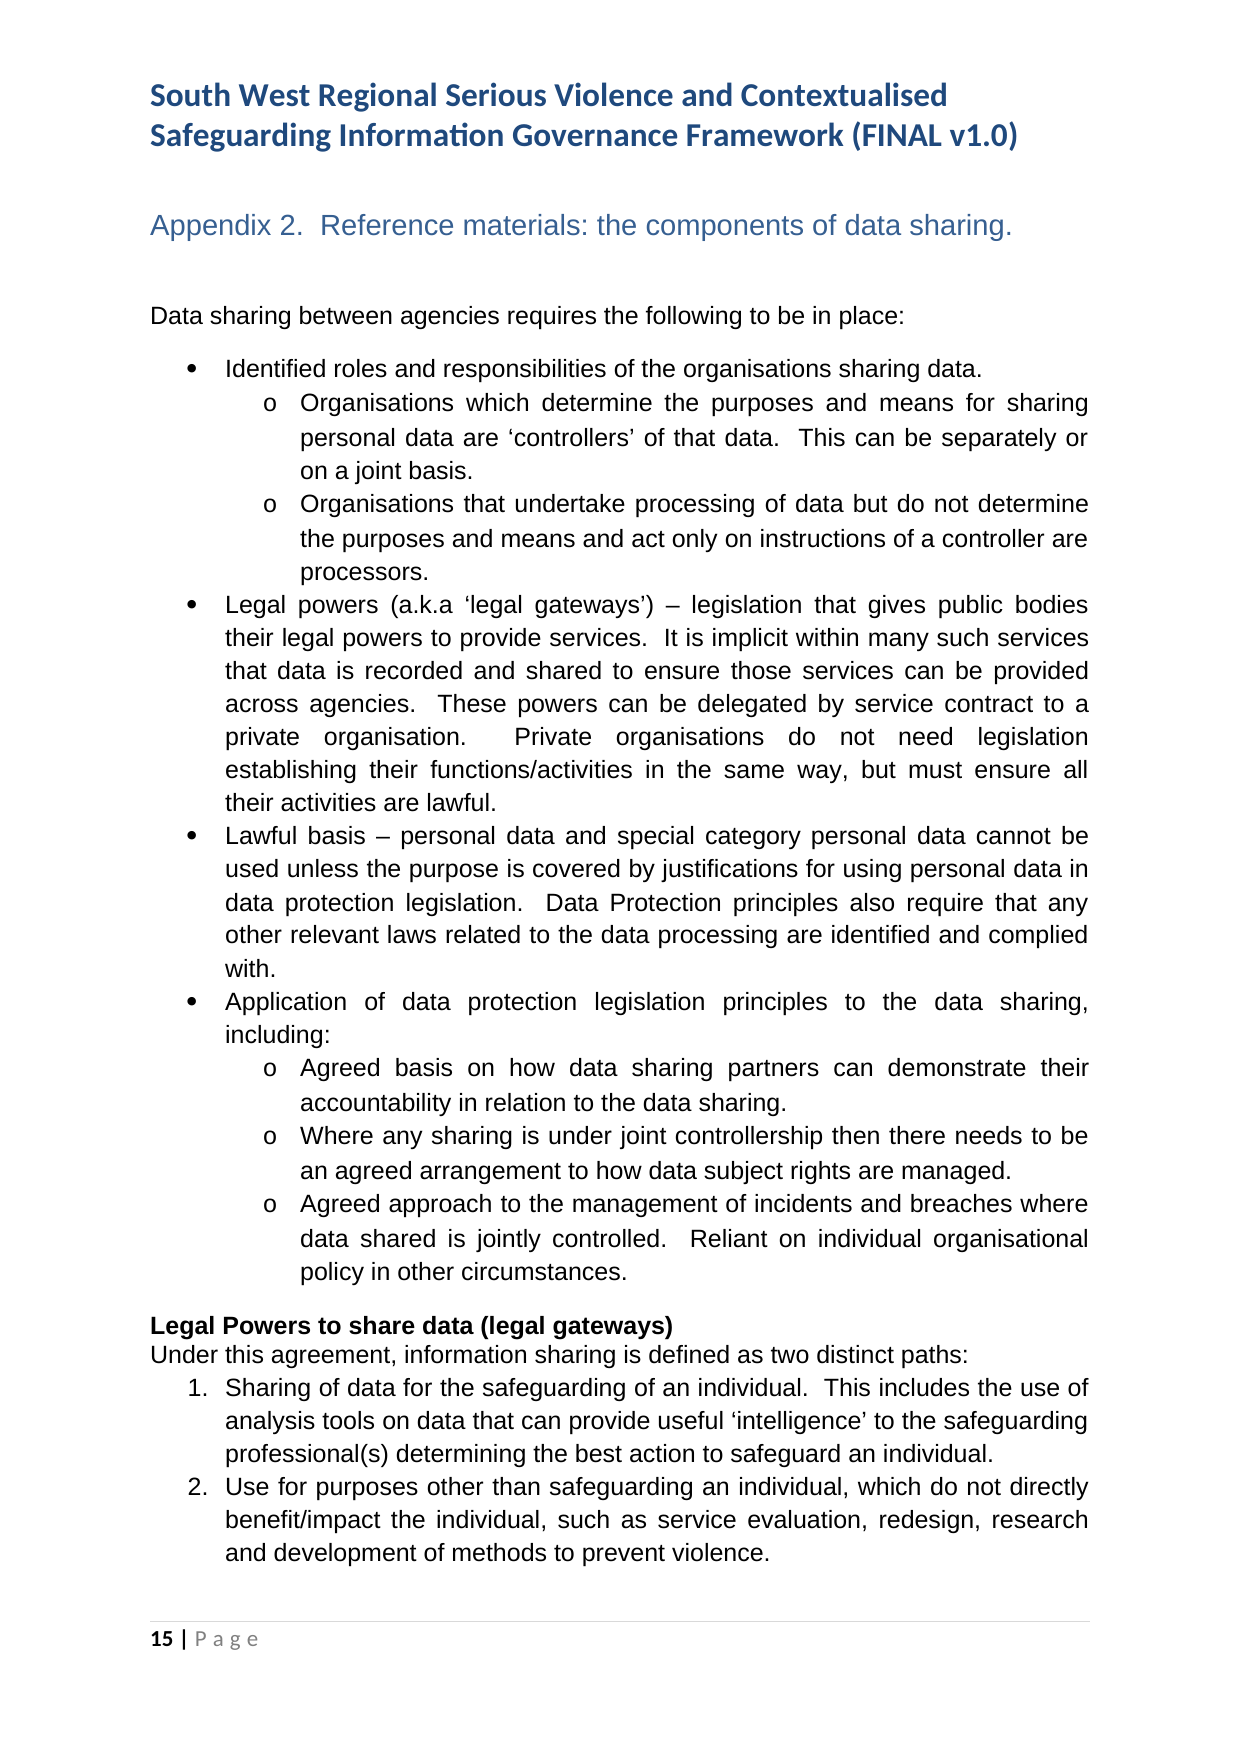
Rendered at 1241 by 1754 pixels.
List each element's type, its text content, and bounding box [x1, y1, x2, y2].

list Identified roles and responsibilities of the organisations sharing data. [187, 354, 1090, 383]
text Data sharing between agencies requires the following to be in place: [150, 301, 1090, 329]
list Agreed approach to the management of incidents and breaches where data shared is jointly controlled. Reliant on individual organisational policy in other circumstances. [262, 1189, 1090, 1286]
list Use for purposes other than safeguarding an individual, which do not directly benefit/impact the individual, such as service evaluation, redesign, research and development of methods to prevent violence. [187, 1472, 1090, 1567]
list Where any sharing is under joint controllership then there needs to be an agreed arrangement to how data subject rights are managed. [262, 1121, 1090, 1185]
subtitle Appendix 2. Reference materials: the components of data sharing. [150, 208, 1090, 242]
list Under this agreement, information sharing is defined as two distinct paths: [150, 1340, 1090, 1369]
list Agreed basis on how data sharing partners can demonstrate their accountability in relation to the data sharing. [262, 1053, 1090, 1117]
text Legal Powers to share data (legal gateways) [150, 1311, 1090, 1340]
list Sharing of data for the safeguarding of an individual. This includes the use of analysis tools on data that can provide useful ‘intelligence’ to the safeguarding professional(s) determining the best action to safeguard an individual. [187, 1373, 1090, 1468]
list Organisations that undertake processing of data but do not determine the purposes and means and act only on instructions of a controller are processors. [262, 489, 1090, 586]
list Lawful basis – personal data and special category personal data cannot be used unless the purpose is covered by justifications for using personal data in data protection legislation. Data Protection principles also require that any other relevant laws related to the data processing are identified and complied with. [187, 821, 1090, 982]
list Organisations which determine the purposes and means for sharing personal data are ‘controllers’ of that data. This can be separately or on a joint basis. [262, 388, 1090, 484]
list Application of data protection legislation principles to the data sharing, including: [187, 987, 1090, 1048]
list Legal powers (a.k.a ‘legal gateways’) – legislation that gives public bodies their legal powers to provide services. It is implicit within many such services that data is recorded and shared to ensure those services can be provided across agencies. These powers can be delegated by service contract to a private organisation. Private organisations do not need legislation establishing their functions/activities in the same way, but must ensure all their activities are lawful. [187, 590, 1090, 817]
